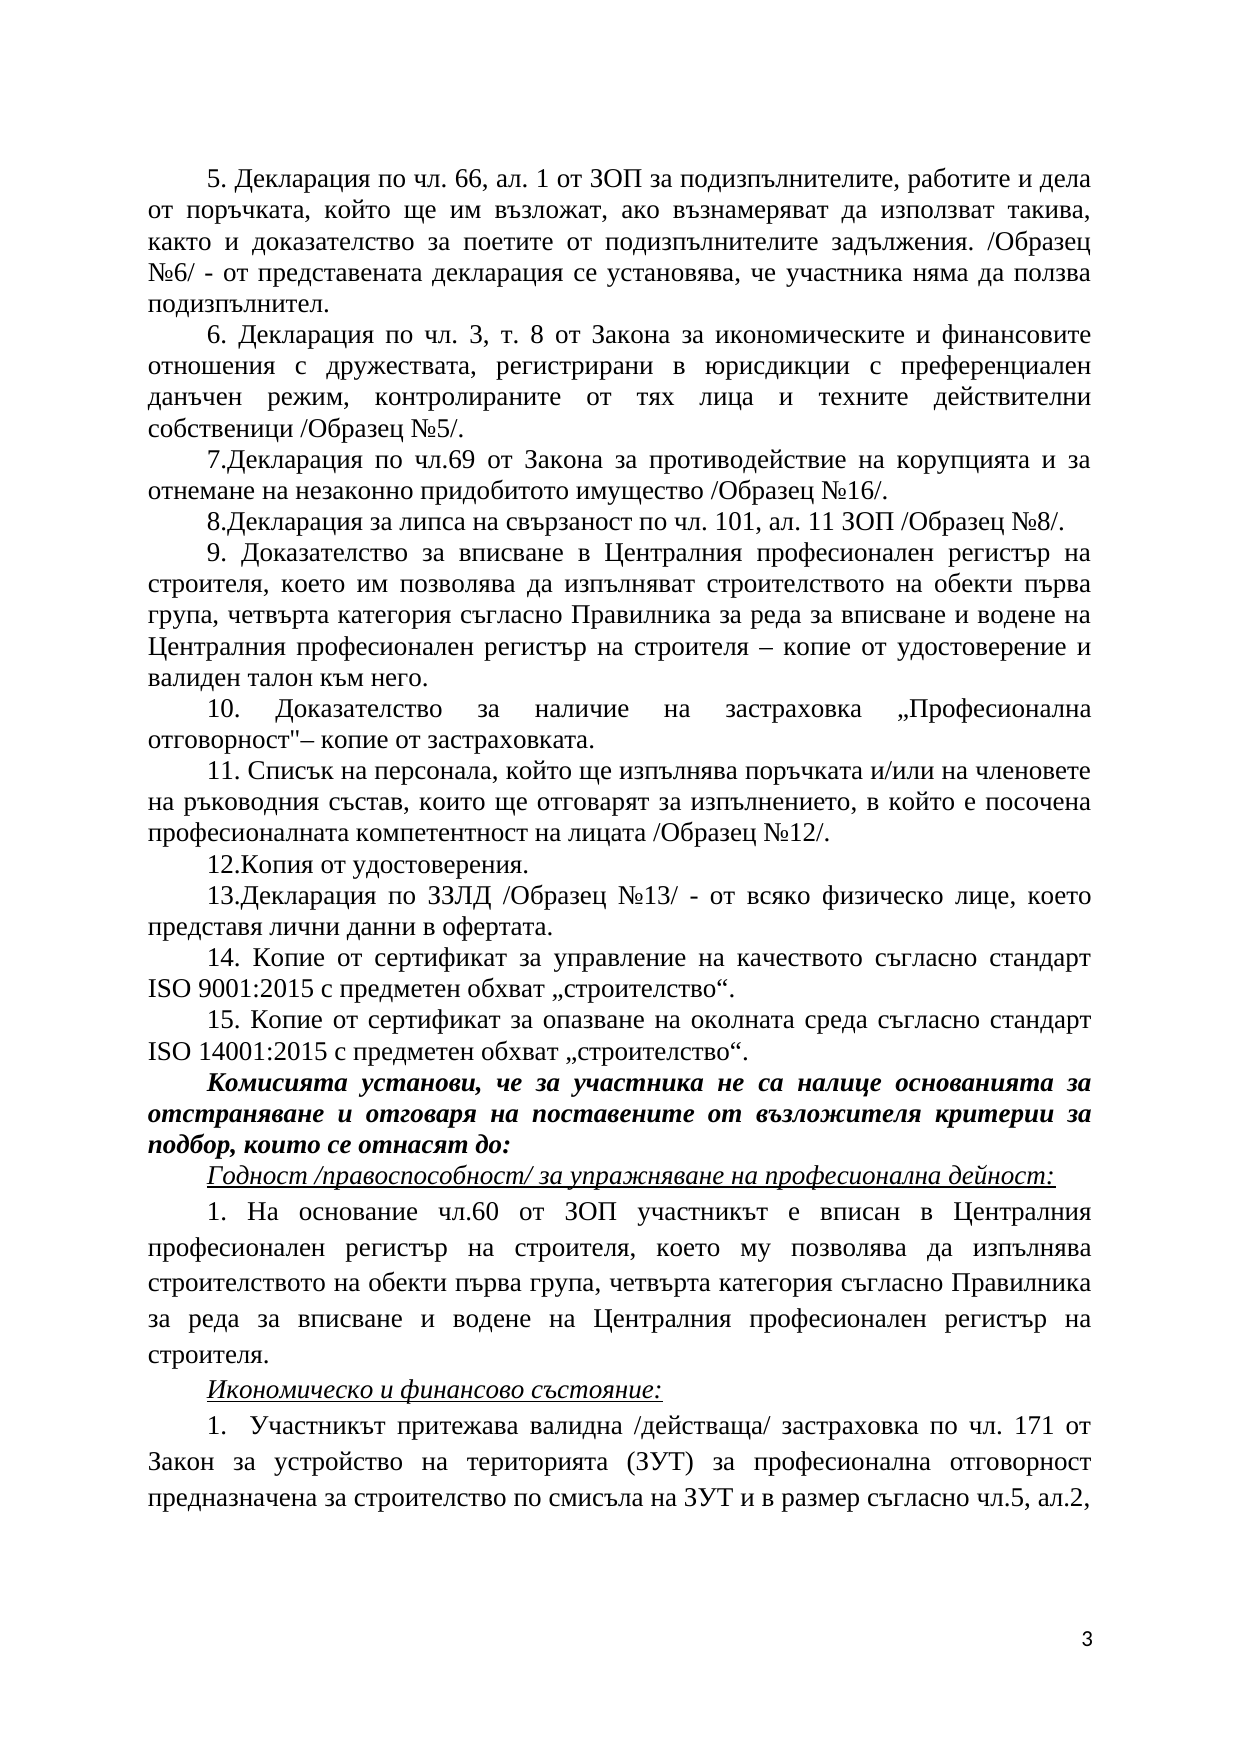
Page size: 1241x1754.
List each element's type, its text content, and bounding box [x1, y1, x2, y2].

text Икономическо и финансово състояние: [148, 1373, 1093, 1405]
text 1. На основание чл.60 от ЗОП участникът е вписан в Централния професионален регистър на строителя, което му позволява да изпълнява строителството на обекти първа група, четвърта категория съгласно Правилника за реда за вписване и водене на Централния професионален регистър на строителя. [148, 1195, 1093, 1369]
text 7.Декларация по чл.69 от Закона за противодействие на корупцията и за отнемане на незаконно придобитото имущество /Образец №16/. [148, 443, 1093, 505]
text 10. Доказателство за наличие на застраховка „Професионална отговорност"– копие от застраховката. [148, 692, 1093, 754]
text 13.Декларация по ЗЗЛД /Образец №13/ - от всяко физическо лице, което представя лични данни в офертата. [148, 879, 1093, 941]
text 12.Копия от удостоверения. [148, 848, 1093, 879]
text 6. Декларация по чл. 3, т. 8 от Закона за икономическите и финансовите отношения с дружествата, регистрирани в юрисдикции с преференциален данъчен режим, контролираните от тях лица и техните действителни собственици /Образец №5/. [148, 318, 1093, 443]
text Комисията установи, че за участника не са налице основанията за отстраняване и отговаря на поставените от възложителя критерии за подбор, които се отнасят до: [148, 1066, 1093, 1159]
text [148, 1409, 1093, 1512]
text 5. Декларация по чл. 66, ал. 1 от ЗОП за подизпълнителите, работите и дела от поръчката, който ще им възложат, ако възнамеряват да използват такива, както и доказателство за поетите от подизпълнителите задължения. /Образец №6/ - от представената декларация се установява, че участника няма да ползва подизпълнител. [148, 162, 1093, 318]
text 11. Списък на персонала, който ще изпълнява поръчката и/или на членовете на ръководния състав, които ще отговарят за изпълнението, в който е посочена професионалната компетентност на лицата /Образец №12/. [148, 754, 1093, 848]
text 15. Копие от сертификат за опазване на околната среда съгласно стандарт ISO 14001:2015 с предметен обхват „строителство“. [148, 1003, 1093, 1066]
text 9. Доказателство за вписване в Централния професионален регистър на строителя, което им позволява да изпълняват строителството на обекти първа група, четвърта категория съгласно Правилника за реда за вписване и водене на Централния професионален регистър на строителя – копие от удостоверение и валиден талон към него. [148, 536, 1093, 692]
text 8.Декларация за липса на свързаност по чл. 101, ал. 11 ЗОП /Образец №8/. [148, 505, 1093, 536]
text 14. Копие от сертификат за управление на качеството съгласно стандарт ISO 9001:2015 с предметен обхват „строителство“. [148, 941, 1093, 1003]
text Годност /правоспособност/ за упражняване на професионална дейност: [148, 1159, 1093, 1190]
